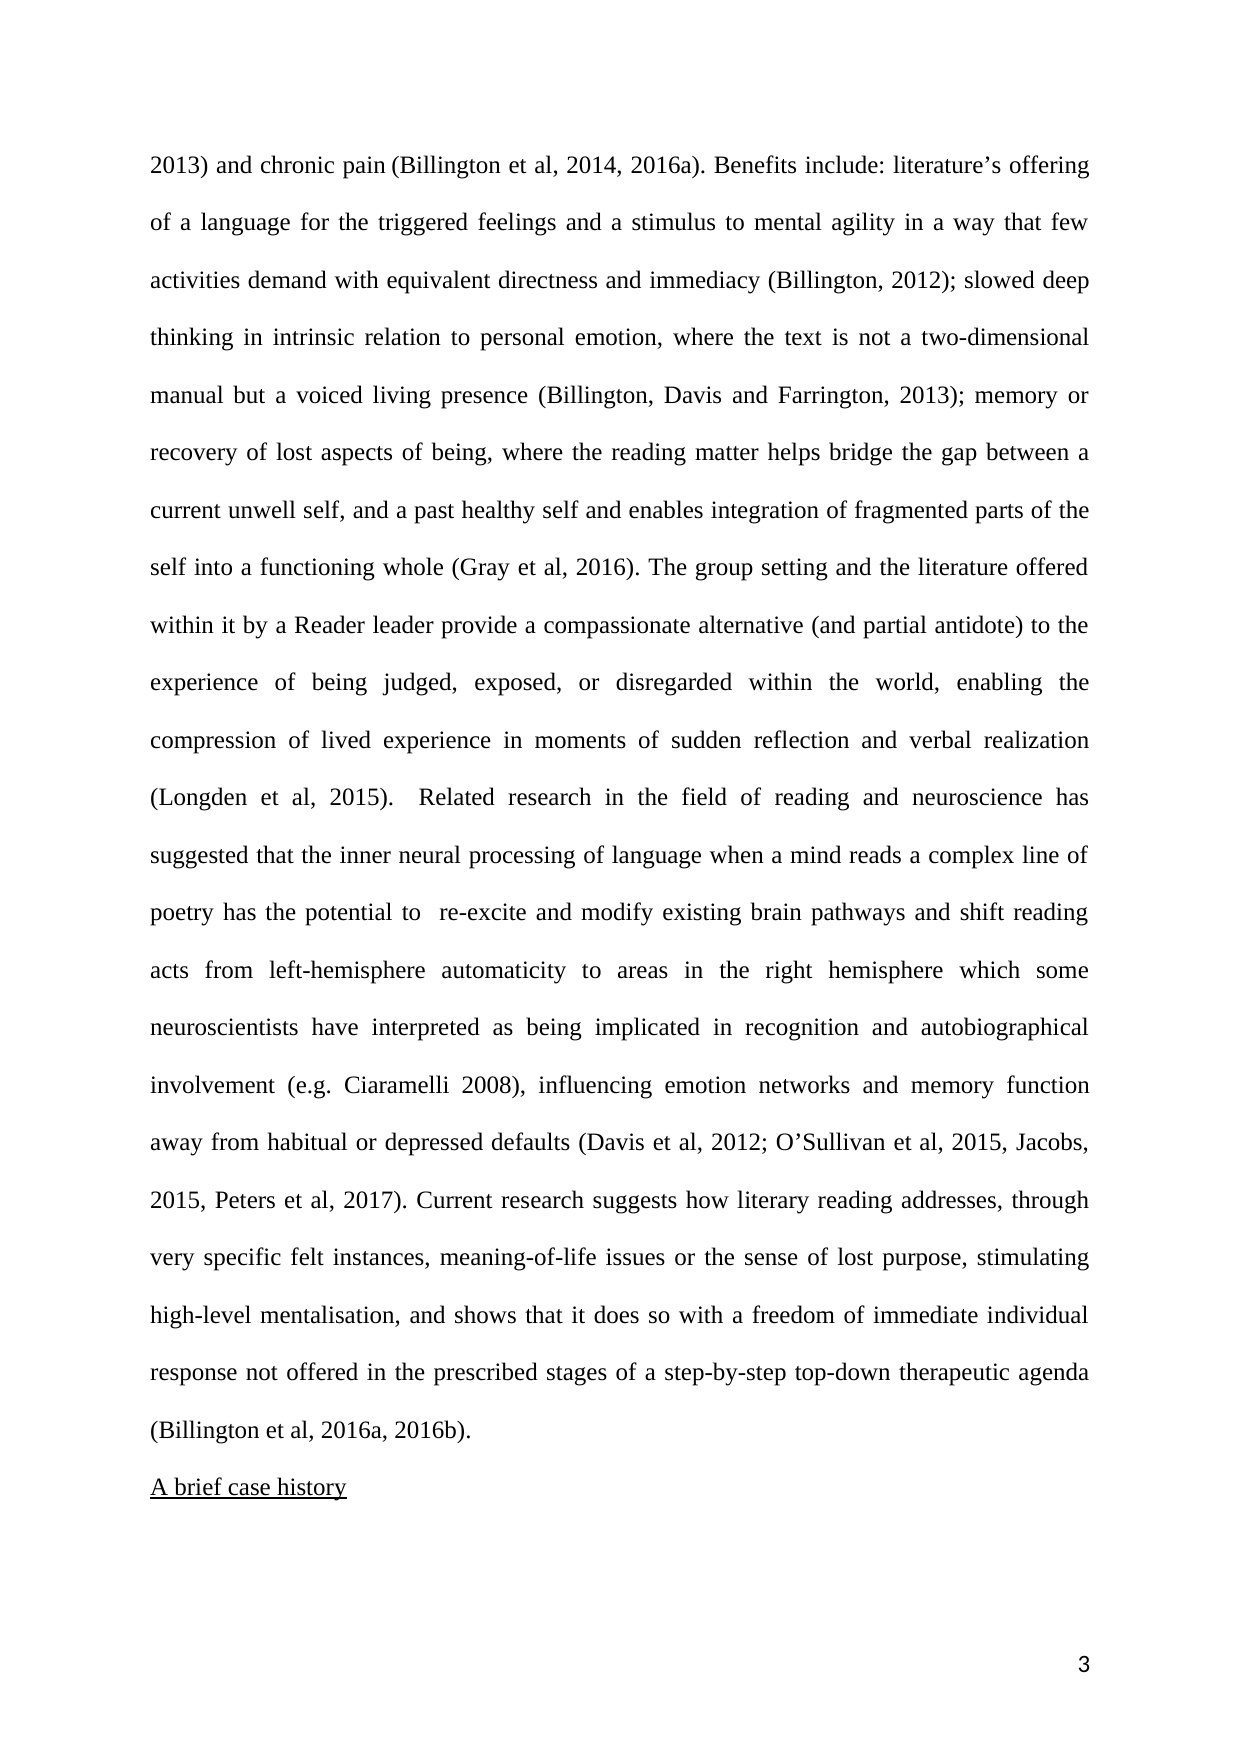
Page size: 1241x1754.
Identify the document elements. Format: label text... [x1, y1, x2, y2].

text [150, 150, 1090, 1444]
text A brief case history [150, 1472, 1090, 1501]
